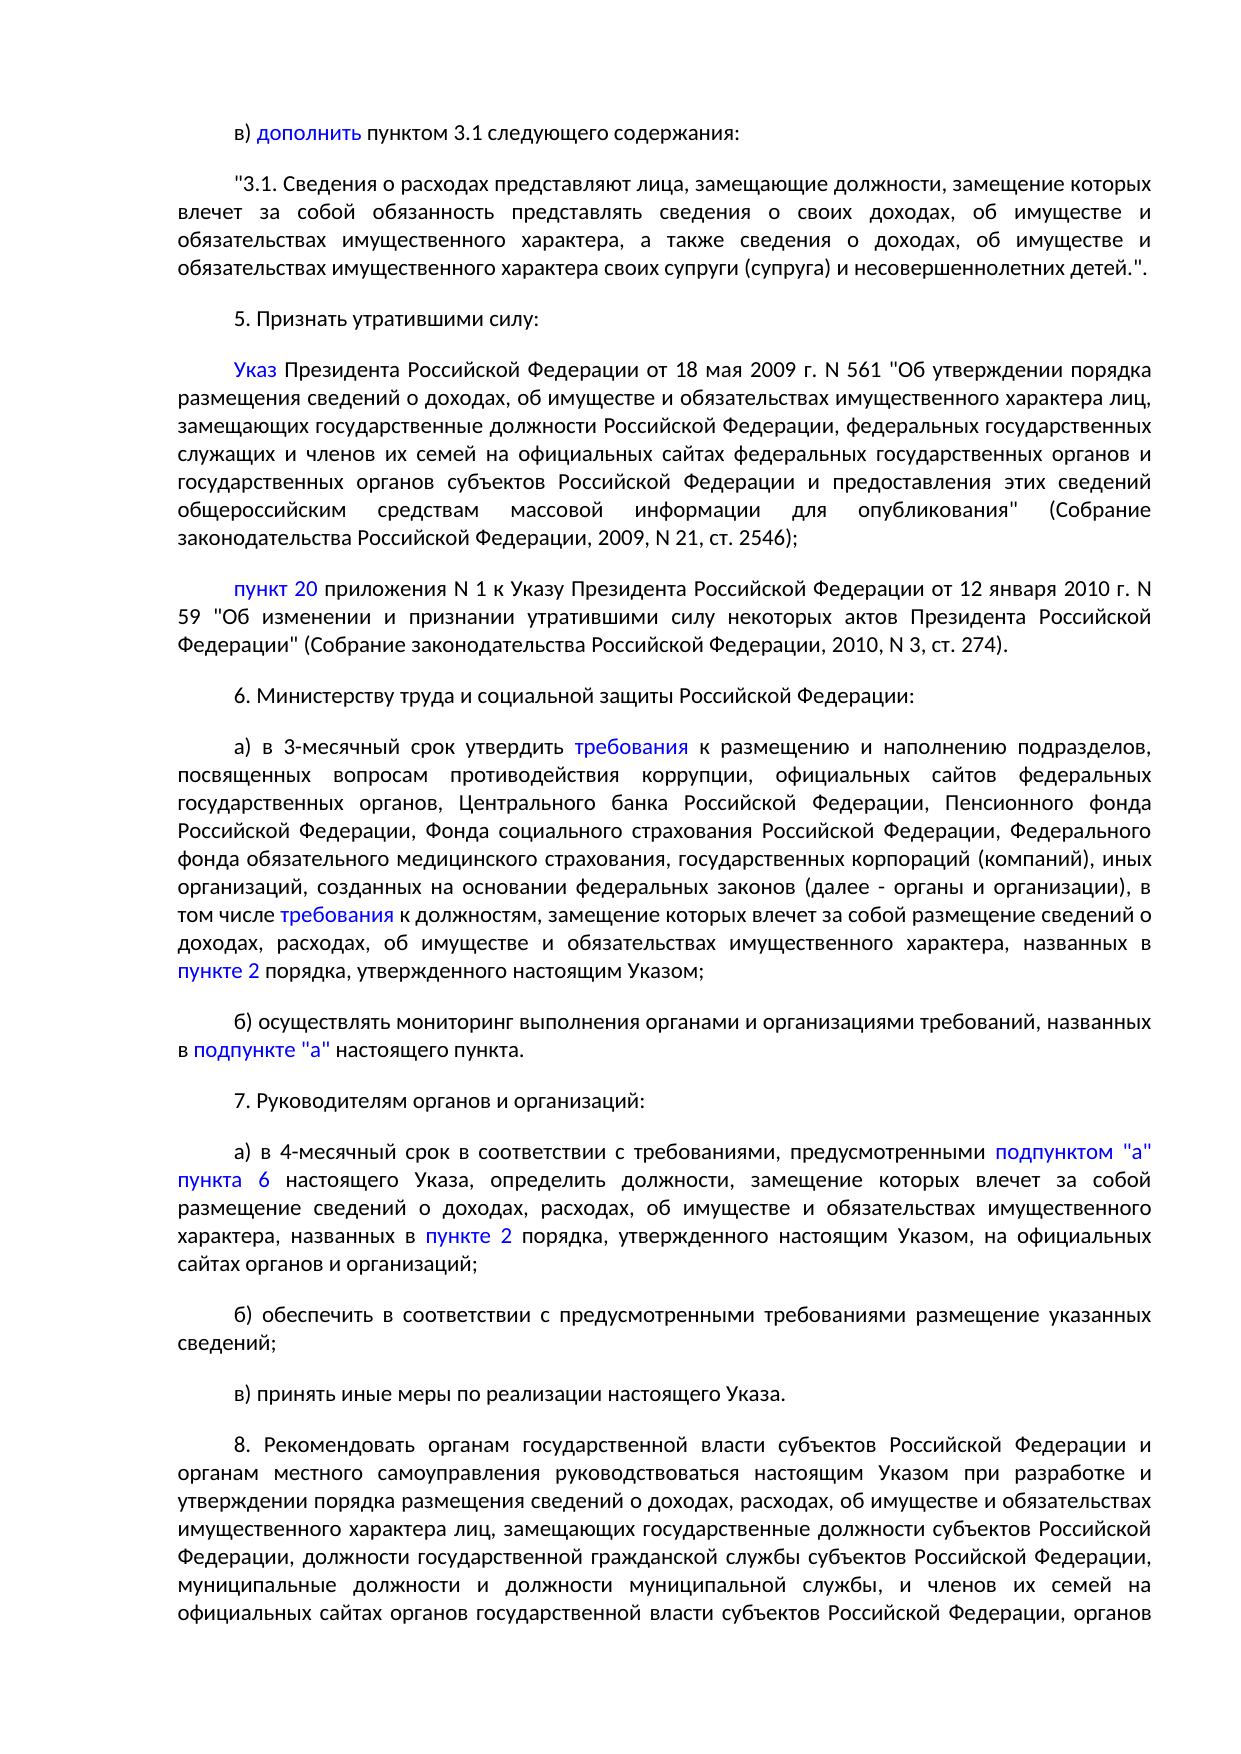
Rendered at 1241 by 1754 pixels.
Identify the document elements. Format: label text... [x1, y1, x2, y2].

text Указ Президента Российской Федерации от 18 мая 2009 г. N 561 "Об утверждении порядка размещения сведений о доходах, об имуществе и обязательствах имущественного характера лиц, замещающих государственные должности Российской Федерации, федеральных государственных служащих и членов их семей на официальных сайтах федеральных государственных органов и государственных органов субъектов Российской Федерации и предоставления этих сведений общероссийским средствам массовой информации для опубликования" (Собрание законодательства Российской Федерации, 2009, N 21, ст. 2546); [177, 355, 1152, 551]
text б) обеспечить в соответствии с предусмотренными требованиями размещение указанных сведений; [177, 1300, 1152, 1356]
text пункт 20 приложения N 1 к Указу Президента Российской Федерации от 12 января 2010 г. N 59 "Об изменении и признании утратившими силу некоторых актов Президента Российской Федерации" (Собрание законодательства Российской Федерации, 2010, N 3, ст. 274). [177, 574, 1152, 658]
text 5. Признать утратившими силу: [177, 304, 1152, 332]
text а) в 4-месячный срок в соответствии с требованиями, предусмотренными подпунктом "а" пункта 6 настоящего Указа, определить должности, замещение которых влечет за собой размещение сведений о доходах, расходах, об имуществе и обязательствах имущественного характера, названных в пункте 2 порядка, утвержденного настоящим Указом, на официальных сайтах органов и организаций; [177, 1137, 1152, 1277]
text а) в 3-месячный срок утвердить требования к размещению и наполнению подразделов, посвященных вопросам противодействия коррупции, официальных сайтов федеральных государственных органов, Центрального банка Российской Федерации, Пенсионного фонда Российской Федерации, Фонда социального страхования Российской Федерации, Федерального фонда обязательного медицинского страхования, государственных корпораций (компаний), иных организаций, созданных на основании федеральных законов (далее - органы и организации), в том числе требования к должностям, замещение которых влечет за собой размещение сведений о доходах, расходах, об имуществе и обязательствах имущественного характера, названных в пункте 2 порядка, утвержденного настоящим Указом; [177, 732, 1152, 984]
text в) принять иные меры по реализации настоящего Указа. [177, 1379, 1152, 1407]
text 6. Министерству труда и социальной защиты Российской Федерации: [177, 681, 1152, 709]
text б) осуществлять мониторинг выполнения органами и организациями требований, названных в подпункте "а" настоящего пункта. [177, 1007, 1152, 1063]
text 7. Руководителям органов и организаций: [177, 1086, 1152, 1114]
text в) дополнить пунктом 3.1 следующего содержания: [177, 118, 1152, 146]
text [177, 1430, 1152, 1626]
text "3.1. Сведения о расходах представляют лица, замещающие должности, замещение которых влечет за собой обязанность представлять сведения о своих доходах, об имуществе и обязательствах имущественного характера, а также сведения о доходах, об имуществе и обязательствах имущественного характера своих супруги (супруга) и несовершеннолетних детей.". [177, 169, 1152, 281]
